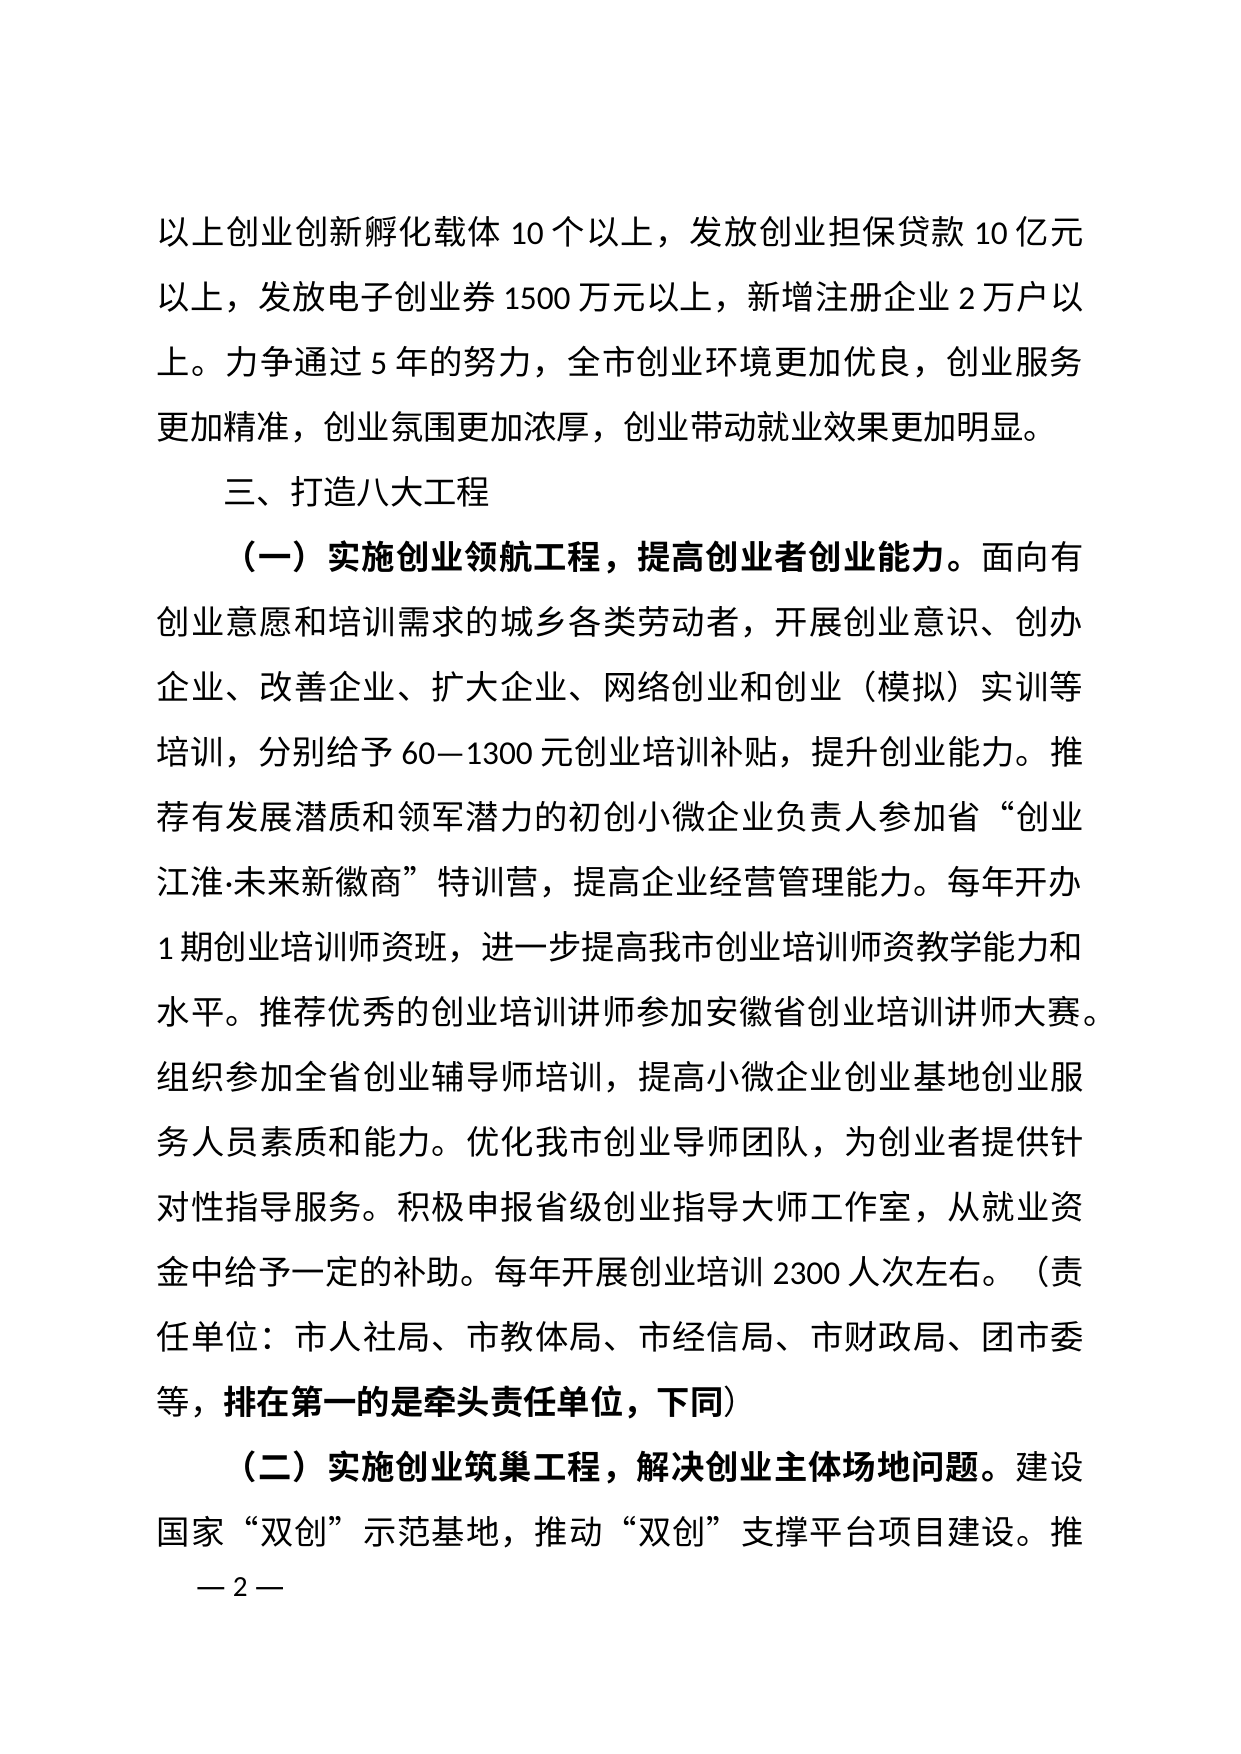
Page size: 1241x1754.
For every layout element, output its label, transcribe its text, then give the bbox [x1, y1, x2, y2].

text 三、打造八大工程 [157, 458, 1084, 523]
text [157, 1433, 1084, 1563]
text （一）实施创业领航工程，提高创业者创业能力。面向有创业意愿和培训需求的城乡各类劳动者，开展创业意识、创办企业、改善企业、扩大企业、网络创业和创业（模拟）实训等培训，分别给予60—1300元创业培训补贴，提升创业能力。推荐有发展潜质和领军潜力的初创小微企业负责人参加省“创业江淮·未来新徽商”特训营，提高企业经营管理能力。每年开办1期创业培训师资班，进一步提高我市创业培训师资教学能力和水平。推荐优秀的创业培训讲师参加安徽省创业培训讲师大赛。组织参加全省创业辅导师培训，提高小微企业创业基地创业服务人员素质和能力。优化我市创业导师团队，为创业者提供针对性指导服务。积极申报省级创业指导大师工作室，从就业资金中给予一定的补助。每年开展创业培训2300人次左右。（责任单位：市人社局、市教体局、市经信局、市财政局、团市委等，排在第一的是牵头责任单位，下同） [157, 523, 1084, 1433]
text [157, 198, 1084, 458]
